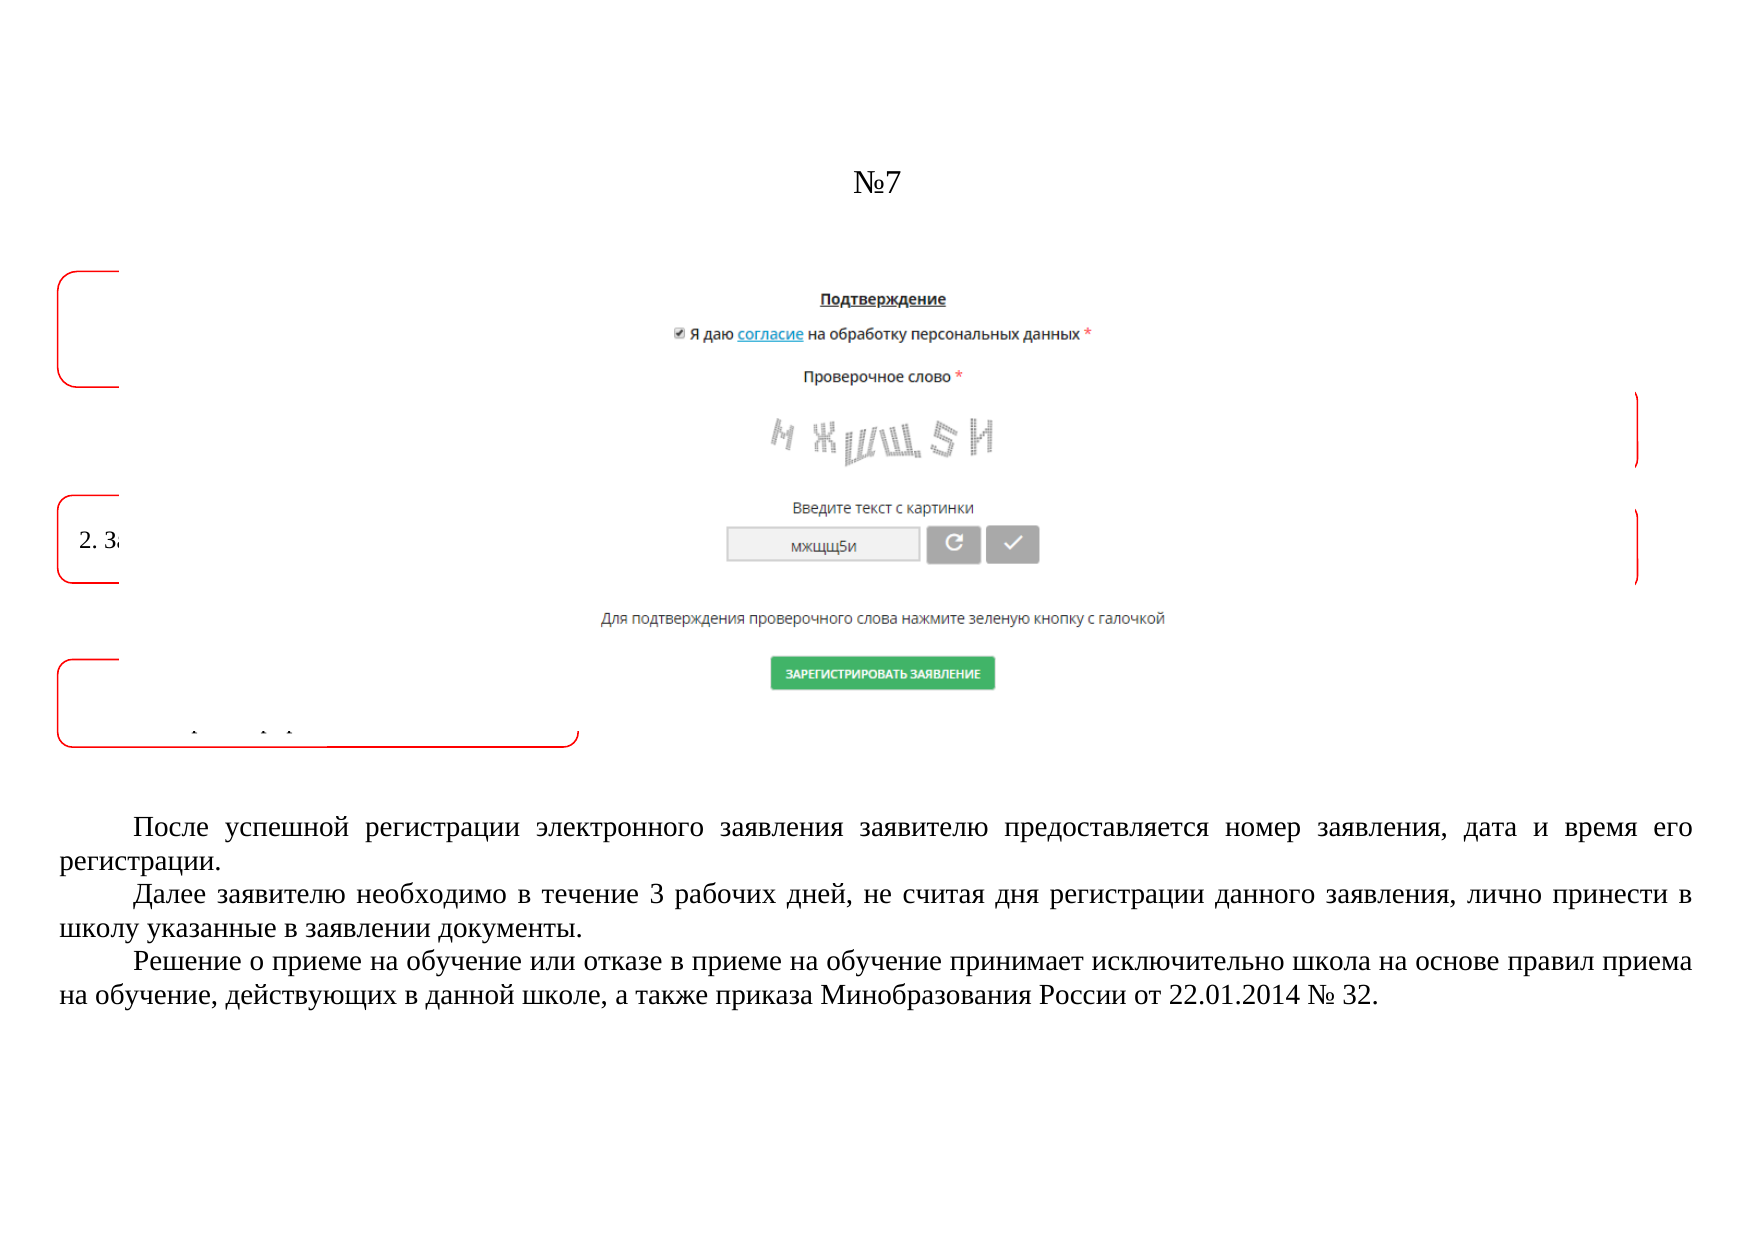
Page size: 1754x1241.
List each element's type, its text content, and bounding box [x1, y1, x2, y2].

text №7 [59, 162, 1695, 201]
text После успешной регистрации электронного заявления заявителю предоставляется номер заявления, дата и время его регистрации. [59, 809, 1695, 876]
text Далее заявителю необходимо в течение 3 рабочих дней, не считая дня регистрации данного заявления, лично принести в школу указанные в заявлении документы. [59, 876, 1695, 943]
picture [119, 227, 1635, 731]
text Решение о приеме на обучение или отказе в приеме на обучение принимает исключительно школа на основе правил приема на обучение, действующих в данной школе, а также приказа Минобразования России от 22.01.2014 № 32. [59, 943, 1695, 1011]
